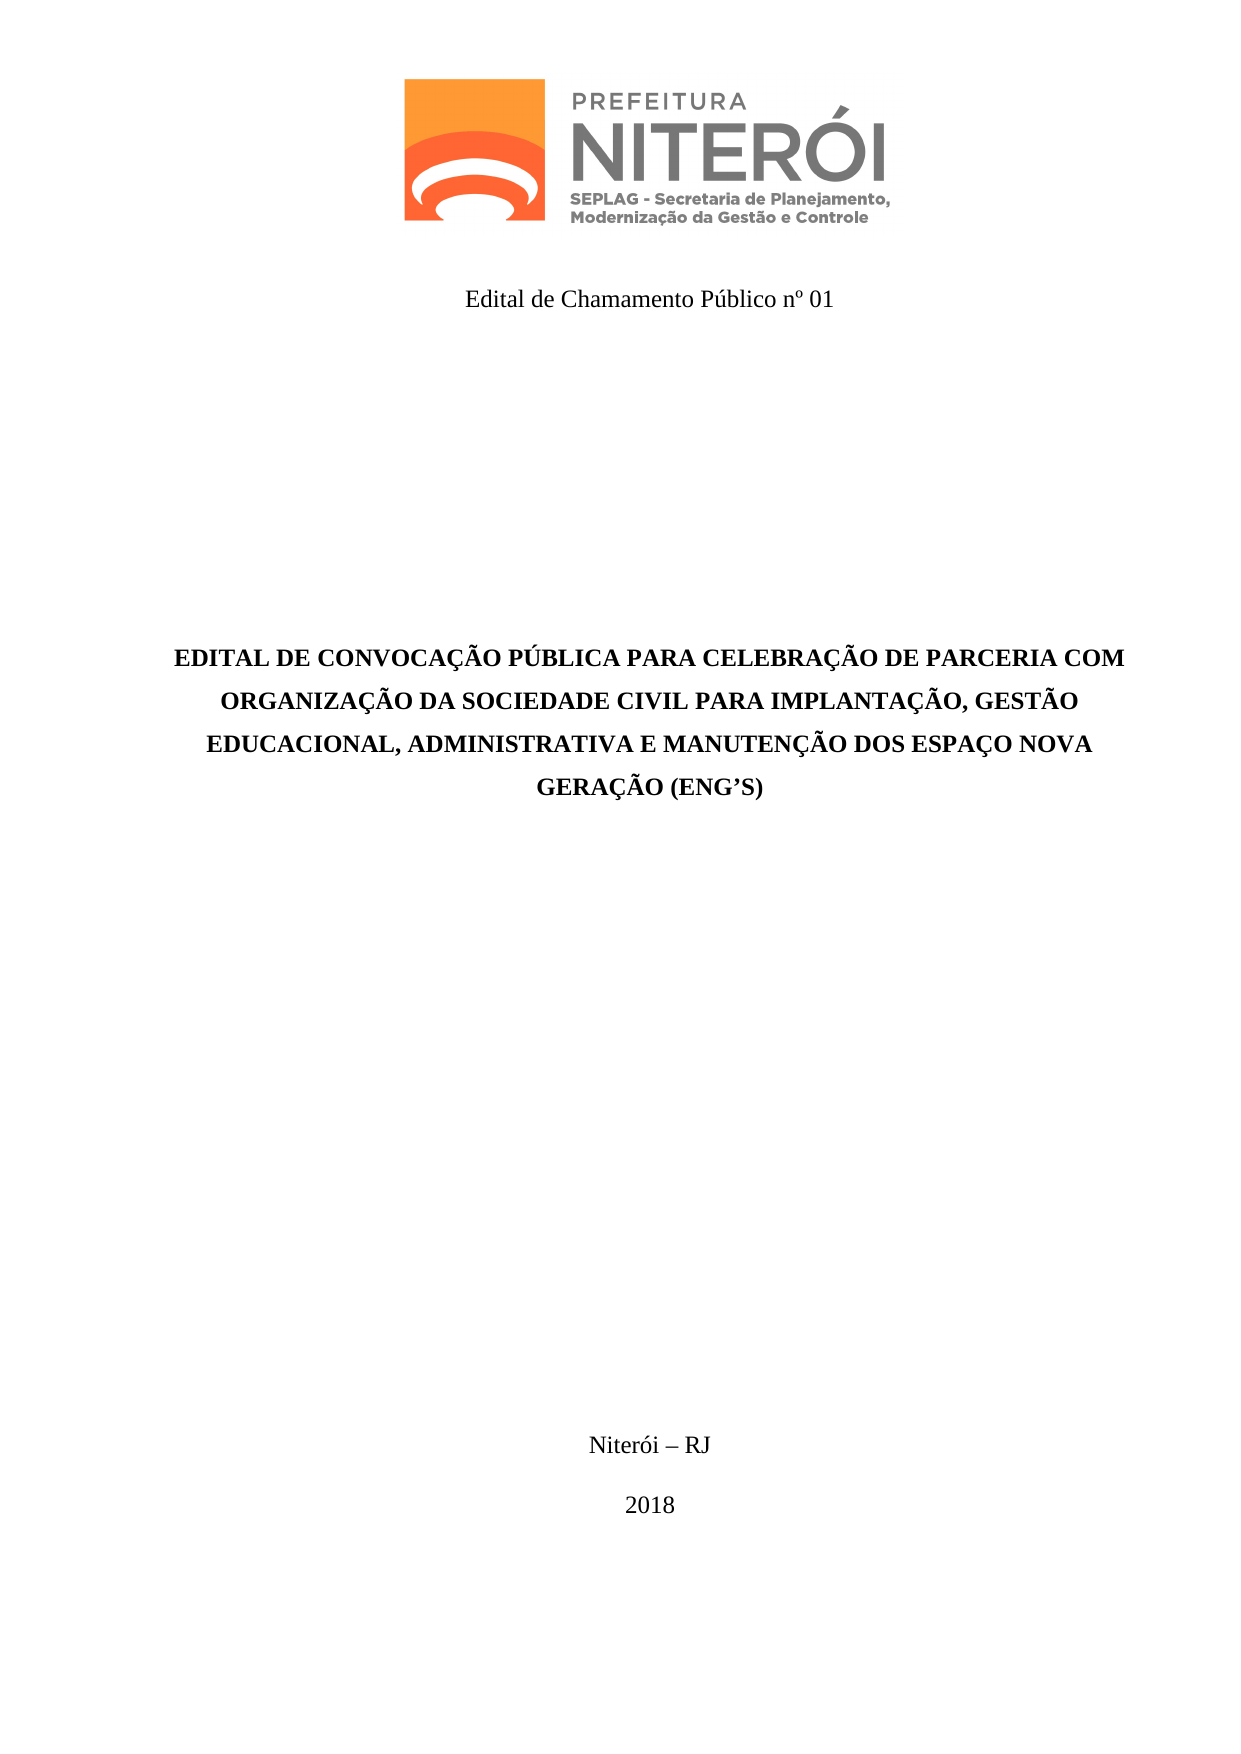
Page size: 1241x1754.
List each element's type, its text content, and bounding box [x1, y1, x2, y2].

text Niterói – RJ [148, 1430, 1152, 1459]
text Edital de Chamamento Público nº 01 [148, 284, 1152, 313]
text EDITAL DE CONVOCAÇÃO PÚBLICA PARA CELEBRAÇÃO DE PARCERIA COM ORGANIZAÇÃO DA SOCIEDADE CIVIL PARA IMPLANTAÇÃO, GESTÃO EDUCACIONAL, ADMINISTRATIVA E MANUTENÇÃO DOS ESPAÇO NOVA GERAÇÃO (ENG’S) [148, 643, 1152, 801]
text 2018 [148, 1490, 1152, 1518]
picture [396, 73, 903, 237]
